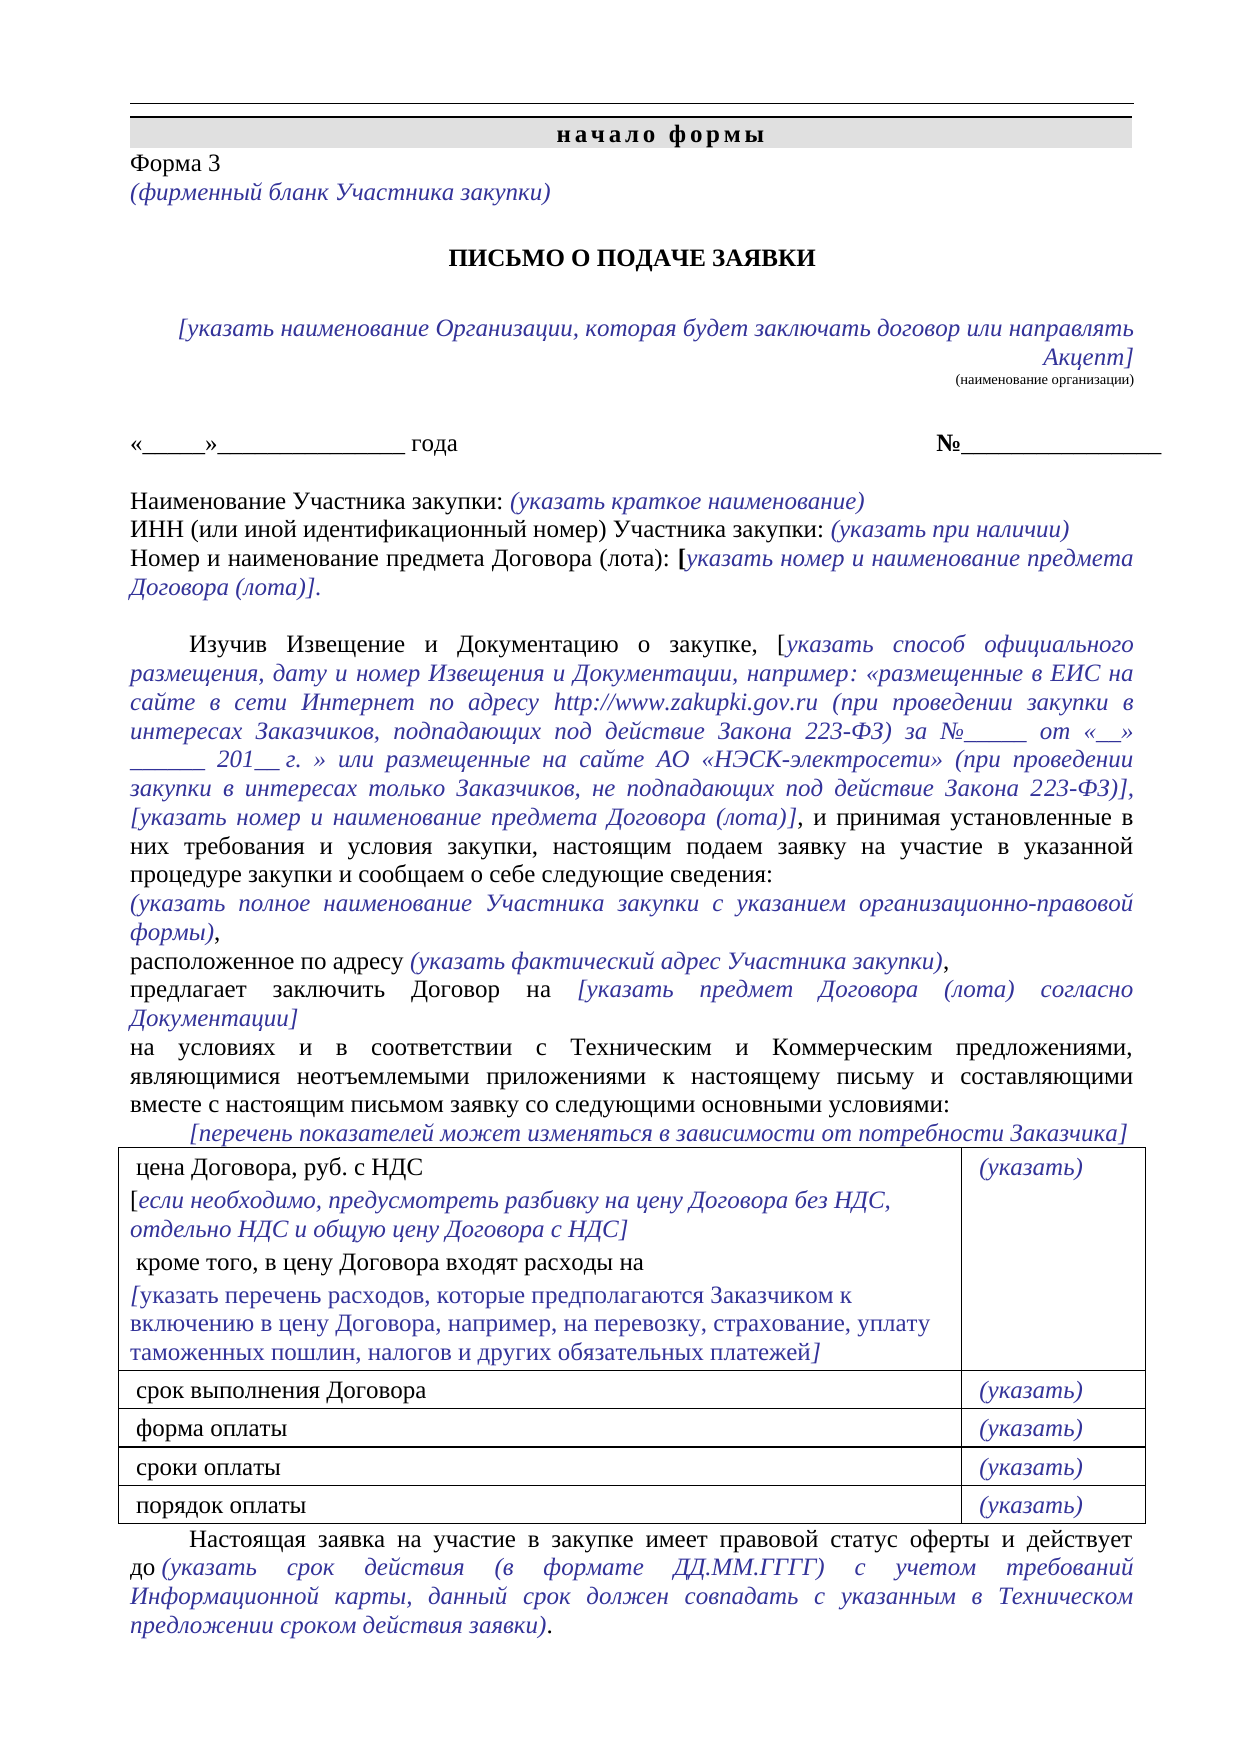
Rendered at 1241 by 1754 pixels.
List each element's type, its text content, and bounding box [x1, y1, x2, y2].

table_cell форма оплаты [119, 1409, 961, 1446]
text Форма 3 [130, 148, 1134, 177]
table_cell (указать) [962, 1409, 1145, 1446]
text (указать полное наименование Участника закупки с указанием организационно-правовой формы), [130, 888, 1134, 946]
text Наименование Участника закупки: (указать краткое наименование) [130, 486, 1134, 514]
table_cell порядок оплаты [119, 1486, 961, 1523]
text начало формы [130, 118, 1132, 148]
text Настоящая заявка на участие в закупке имеет правовой статус оферты и действует до (указать срок действия (в формате ДД.ММ.ГГГГ) с учетом требований Информационной карты, данный срок должен совпадать с указанным в Техническом предложении сроком действия заявки). [130, 1524, 1134, 1639]
table_cell срок выполнения Договора [119, 1371, 961, 1408]
text (фирменный бланк Участника закупки) [130, 177, 1134, 206]
text Изучив Извещение и Документацию о закупке, [указать способ официального размещения, дату и номер Извещения и Документации, например: «размещенные в ЕИС на сайте в сети Интернет по адресу http://www.zakupki.gov.ru (при проведении закупки в интересах Заказчиков, подпадающих под действие Закона 223-ФЗ) за №_____ от «__» ______ 201__ г. » или размещенные на сайте АО «НЭСК-электросети» (при проведении закупки в интересах только Заказчиков, не подпадающих под действие Закона 223-ФЗ)], [указать номер и наименование предмета Договора (лота)], и принимая установленные в них требования и условия закупки, настоящим подаем заявку на участие в указанной процедуре закупки и сообщаем о себе следующие сведения: [130, 629, 1134, 888]
text [указать наименование Организации, которая будет заключать договор или направлять Акцепт] [130, 313, 1134, 371]
text на условиях и в соответствии с Техническим и Коммерческим предложениями, являющимися неотъемлемыми приложениями к настоящему письму и составляющими вместе с настоящим письмом заявку со следующими основными условиями: [130, 1032, 1134, 1118]
text расположенное по адресу (указать фактический адрес Участника закупки), [130, 946, 1134, 974]
table_cell (указать) [962, 1448, 1145, 1484]
text «_____»_______________ года №________________ [130, 428, 1134, 457]
table_header (указать) [962, 1148, 1145, 1370]
text [перечень показателей может изменяться в зависимости от потребности Заказчика] [130, 1118, 1134, 1147]
table_cell (указать) [962, 1371, 1145, 1408]
text (наименование организации) [130, 371, 1134, 399]
text предлагает заключить Договор на [указать предмет Договора (лота) согласно Документации] [130, 974, 1134, 1032]
table_header цена Договора, руб. с НДС [если необходимо, предусмотреть разбивку на цену Договора без НДС, отдельно НДС и общую цену Договора с НДС] кроме того, в цену Договора входят расходы на [указать перечень расходов, которые предполагаются Заказчиком к включению в цену Договора, например, на перевозку, страхование, уплату таможенных пошлин, налогов и других обязательных платежей] [119, 1148, 961, 1370]
table_cell (указать) [962, 1486, 1145, 1523]
text Номер и наименование предмета Договора (лота): [указать номер и наименование предмета Договора (лота)]. [130, 543, 1134, 601]
table_cell сроки оплаты [119, 1448, 961, 1484]
text ПИСЬМО О ПОДАЧЕ ЗАЯВКИ [130, 243, 1134, 272]
text ИНН (или иной идентификационный номер) Участника закупки: (указать при наличии) [130, 514, 1134, 543]
